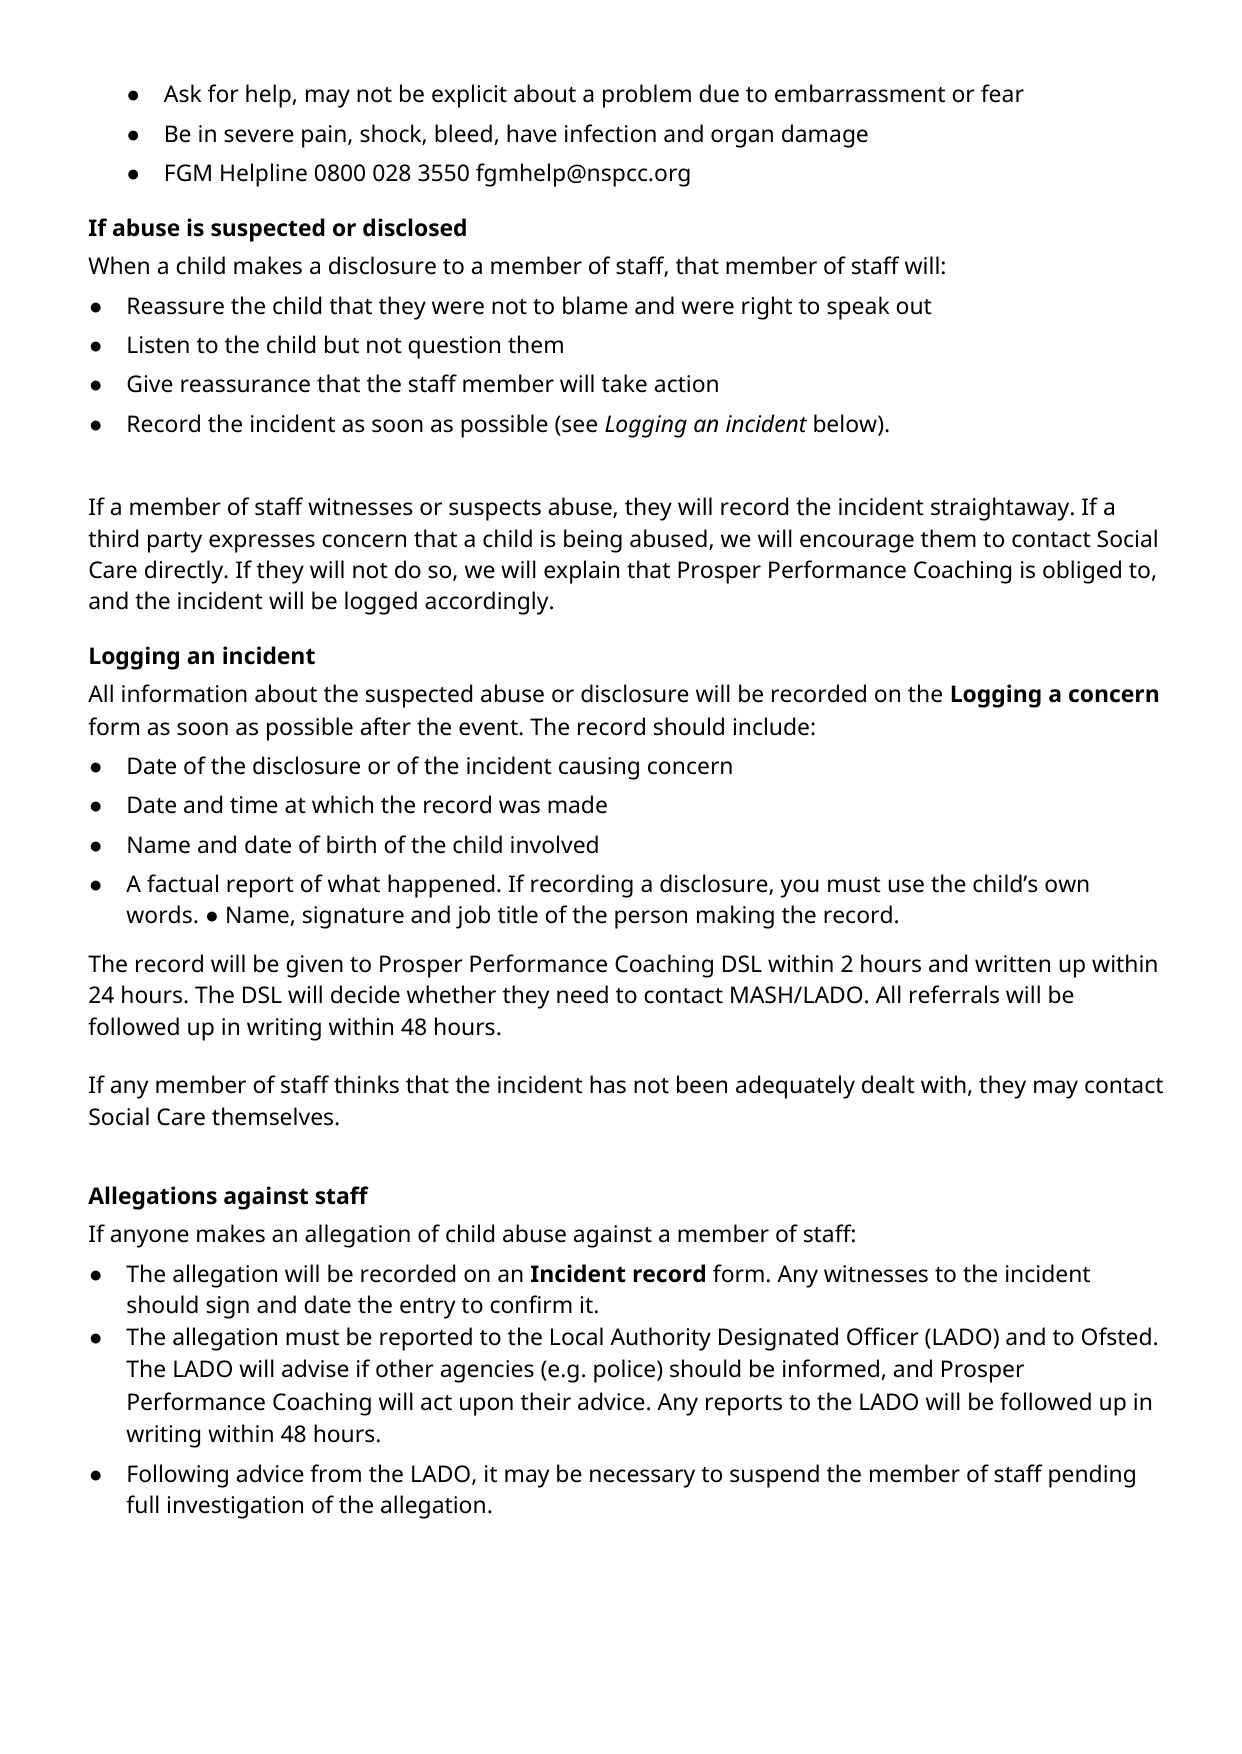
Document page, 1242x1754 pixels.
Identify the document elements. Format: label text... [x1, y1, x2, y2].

list Record the incident as soon as possible (see Logging an incident below). [89, 408, 1169, 439]
list Date and time at which the record was made [89, 789, 1169, 821]
list Name and date of birth of the child involved [89, 829, 1169, 860]
list A factual report of what happened. If recording a disclosure, you must use the child’s own words. ● Name, signature and job title of the person making the record. [89, 868, 1169, 931]
list Reassure the child that they were not to blame and were right to speak out [89, 290, 1169, 321]
text All information about the suspected abuse or disclosure will be recorded on the Logging a concern form as soon as possible after the event. The record should include: [88, 678, 1169, 742]
list Ask for help, may not be explicit about a problem due to embarrassment or fear [126, 78, 1169, 109]
text When a child makes a disclosure to a member of staff, that member of staff will: [88, 250, 1169, 282]
text If anyone makes an allegation of child abuse against a member of staff: [88, 1218, 1169, 1249]
subtitle If abuse is suspected or disclosed [88, 212, 1169, 243]
list The allegation must be reported to the Local Authority Designated Officer (LADO) and to Ofsted. The LADO will advise if other agencies (e.g. police) should be informed, and Prosper Performance Coaching will act upon their advice. Any reports to the LADO will be followed up in writing within 48 hours. [89, 1321, 1169, 1449]
list Be in severe pain, shock, bleed, have infection and organ damage [126, 117, 1169, 149]
subtitle Allegations against staff [88, 1180, 1169, 1211]
list Following advice from the LADO, it may be necessary to suspend the member of staff pending full investigation of the allegation. [89, 1457, 1169, 1520]
list FGM Helpline 0800 028 3550 fgmhelp@nspcc.org [126, 157, 1169, 188]
list Date of the disclosure or of the incident causing concern [89, 750, 1169, 781]
text The record will be given to Prosper Performance Coaching DSL within 2 hours and written up within 24 hours. The DSL will decide whether they need to contact MASH/LADO. All referrals will be followed up in writing within 48 hours. [88, 948, 1169, 1042]
list The allegation will be recorded on an Incident record form. Any witnesses to the incident should sign and date the entry to confirm it. [89, 1258, 1169, 1320]
text If a member of staff witnesses or suspects abuse, they will record the incident straightaway. If a third party expresses concern that a child is being abused, we will encourage them to contact Social Care directly. If they will not do so, we will explain that Prosper Performance Coaching is obliged to, and the incident will be logged accordingly. [88, 491, 1169, 616]
subtitle Logging an incident [88, 640, 1169, 671]
list Listen to the child but not question them [89, 329, 1169, 360]
list Give reassurance that the staff member will take action [89, 368, 1169, 400]
text If any member of staff thinks that the incident has not been adequately dealt with, they may contact Social Care themselves. [88, 1069, 1169, 1132]
